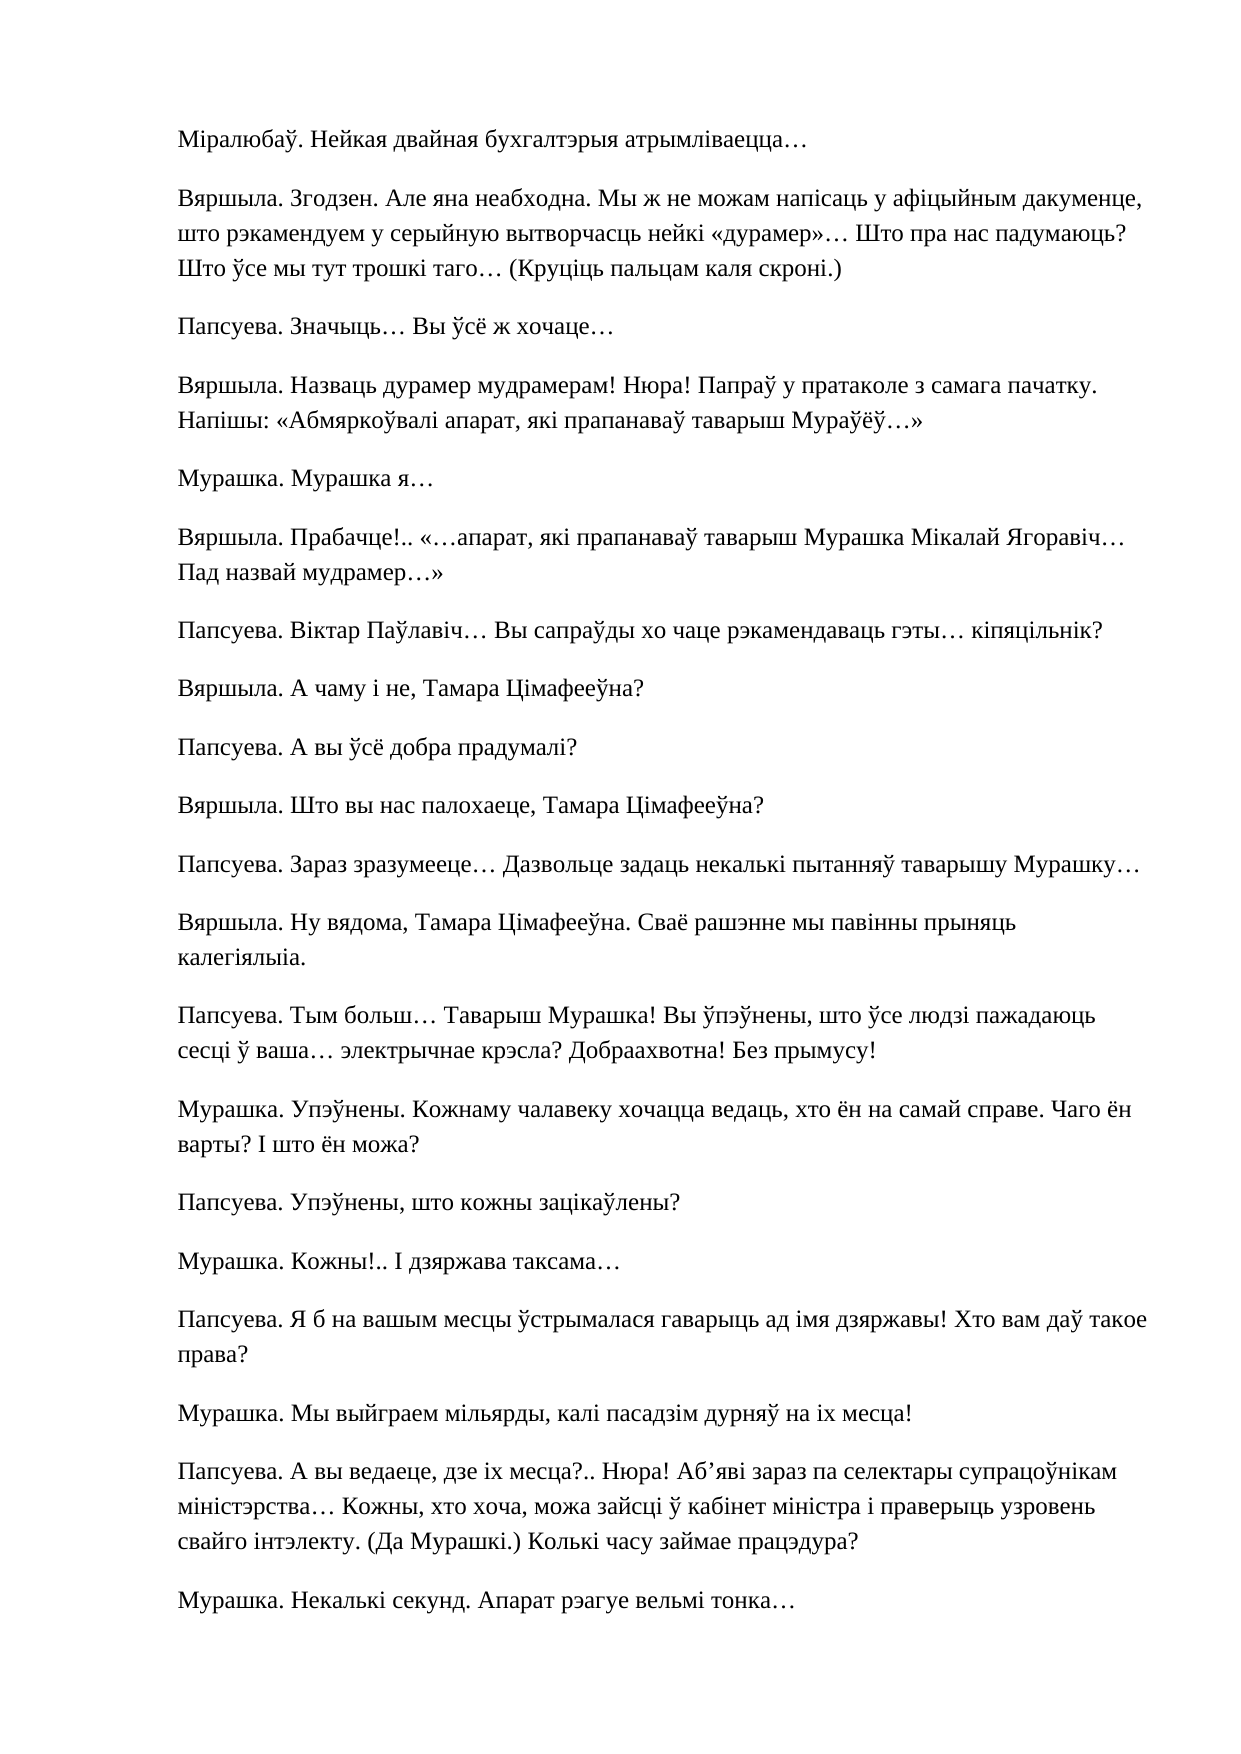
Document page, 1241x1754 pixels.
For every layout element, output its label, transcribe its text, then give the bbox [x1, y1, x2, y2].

text Мурашка. Кожны!.. I дзяржава таксама… [177, 1240, 1152, 1275]
text Міралюбаў. Нейкая двайная бухгалтэрыя атрымліваецца… [177, 118, 1152, 153]
text Мурашка. Упэўнены. Кожнаму чалавеку хочацца ведаць, хто ён на самай справе. Чаго ён варты? I што ён можа? [177, 1088, 1152, 1158]
text Мурашка. Мы выйграем мільярды, калі пасадзім дурняў на іх месца! [177, 1392, 1152, 1427]
text Папсуева. А вы ведаеце, дзе іх месца?.. Нюра! Аб’яві зараз па селектары супрацоўнікам міністэрства… Кожны, хто хоча, можа зайсці ў кабінет міністра і праверыць узровень свайго інтэлекту. (Да Мурашкі.) Колькі часу займае працэдура? [177, 1450, 1152, 1555]
text Папсуева. Я б на вашым месцы ўстрымалася гаварыць ад імя дзяржавы! Хто вам даў такое права? [177, 1298, 1152, 1368]
text Вяршыла. Згодзен. Але яна неабходна. Мы ж не можам напісаць у афіцыйным дакуменце, што рэкамендуем у серыйную вытворчасць нейкі «дурамер»… Што пра нас падумаюць? Што ўсе мы тут трошкі таго… (Круціць пальцам каля скроні.) [177, 177, 1152, 282]
text Вяршыла. А чаму і не, Тамара Цімафееўна? [177, 667, 1152, 702]
text Папсуева. Зараз зразумееце… Дазвольце задаць некалькі пытанняў таварышу Мурашку… [177, 842, 1152, 877]
text Папсуева. Значыць… Вы ўсё ж хочаце… [177, 305, 1152, 340]
text Вяршыла. Што вы нас палохаеце, Тамара Цімафееўна? [177, 784, 1152, 819]
text Вяршыла. Прабачце!.. «…апарат, які прапанаваў таварыш Мурашка Мікалай Ягоравіч… Пад назвай мудрамер…» [177, 515, 1152, 585]
text Папсуева. Віктар Паўлавіч… Вы сапраўды хо чаце рэкамендаваць гэты… кіпяцільнік? [177, 609, 1152, 644]
text Вяршыла. Назваць дурамер мудрамерам! Нюра! Папраў у пратаколе з самага пачатку. Напішы: «Абмяркоўвалі апарат, які прапанаваў таварыш Мураўёў…» [177, 363, 1152, 433]
text Папсуева. А вы ўсё добра прадумалі? [177, 726, 1152, 761]
text Вяршыла. Ну вядома, Тамара Цімафееўна. Сваё рашэнне мы павінны прыняць калегіялыіа. [177, 901, 1152, 971]
text Папсуева. Упэўнены, што кожны зацікаўлены? [177, 1181, 1152, 1216]
text Папсуева. Тым больш… Таварыш Мурашка! Вы ўпэўнены, што ўсе людзі пажадаюць сесці ў ваша… электрычнае крэсла? Добраахвотна! Без прымусу! [177, 994, 1152, 1064]
text Мурашка. Мурашка я… [177, 457, 1152, 492]
text Мурашка. Некалькі секунд. Апарат рэагуе вельмі тонка… [177, 1578, 1152, 1613]
